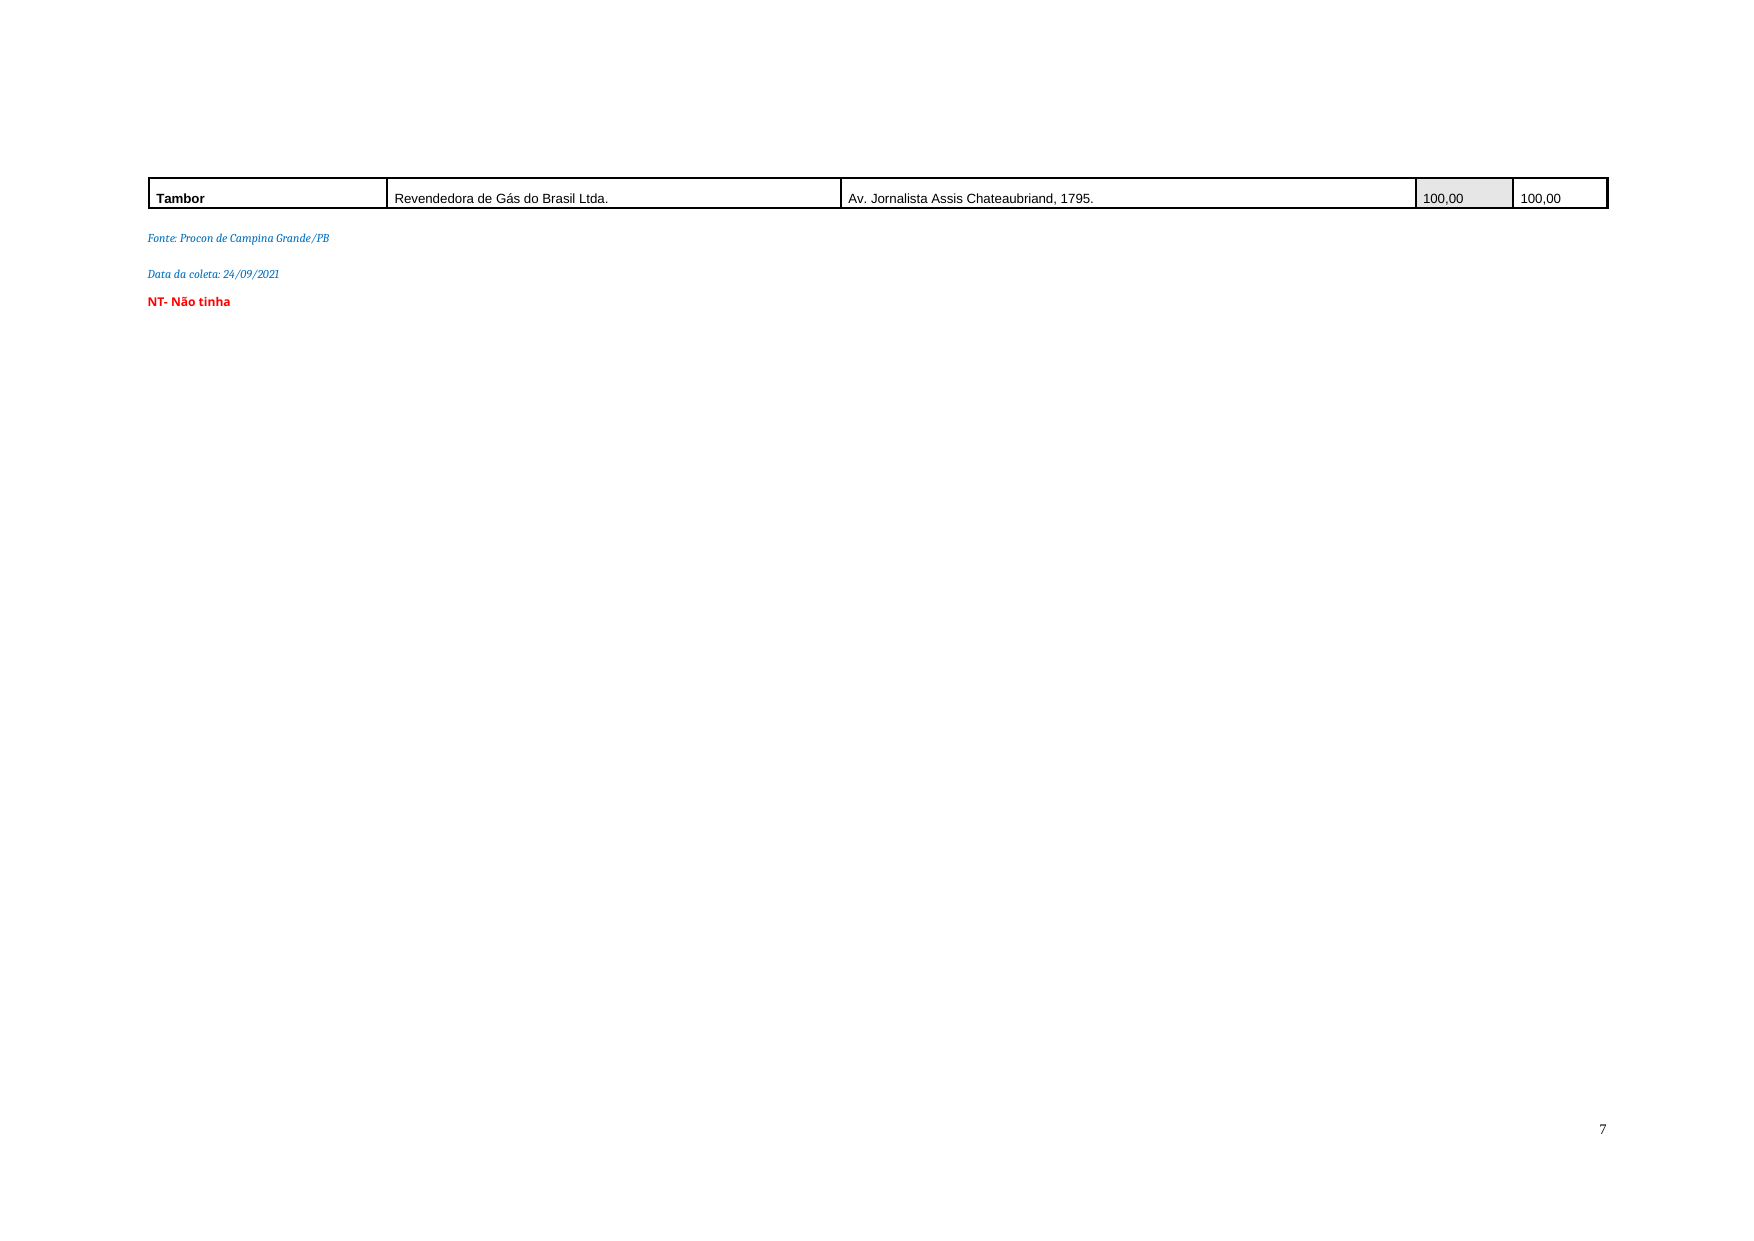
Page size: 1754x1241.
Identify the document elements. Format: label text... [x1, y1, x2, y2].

text Data da coleta: 24/09/2021 [147, 258, 1606, 282]
table_cell Revendedora de Gás do Brasil Ltda. [388, 179, 840, 207]
table_cell Av. Jornalista Assis Chateaubriand, 1795. [842, 179, 1415, 207]
table_cell Tambor [150, 179, 386, 207]
text NT- Não tinha [147, 282, 1606, 310]
table_cell 100,00 [1417, 179, 1512, 207]
text Fonte: Procon de Campina Grande/PB [147, 221, 1606, 245]
table_cell 100,00 [1514, 179, 1606, 207]
